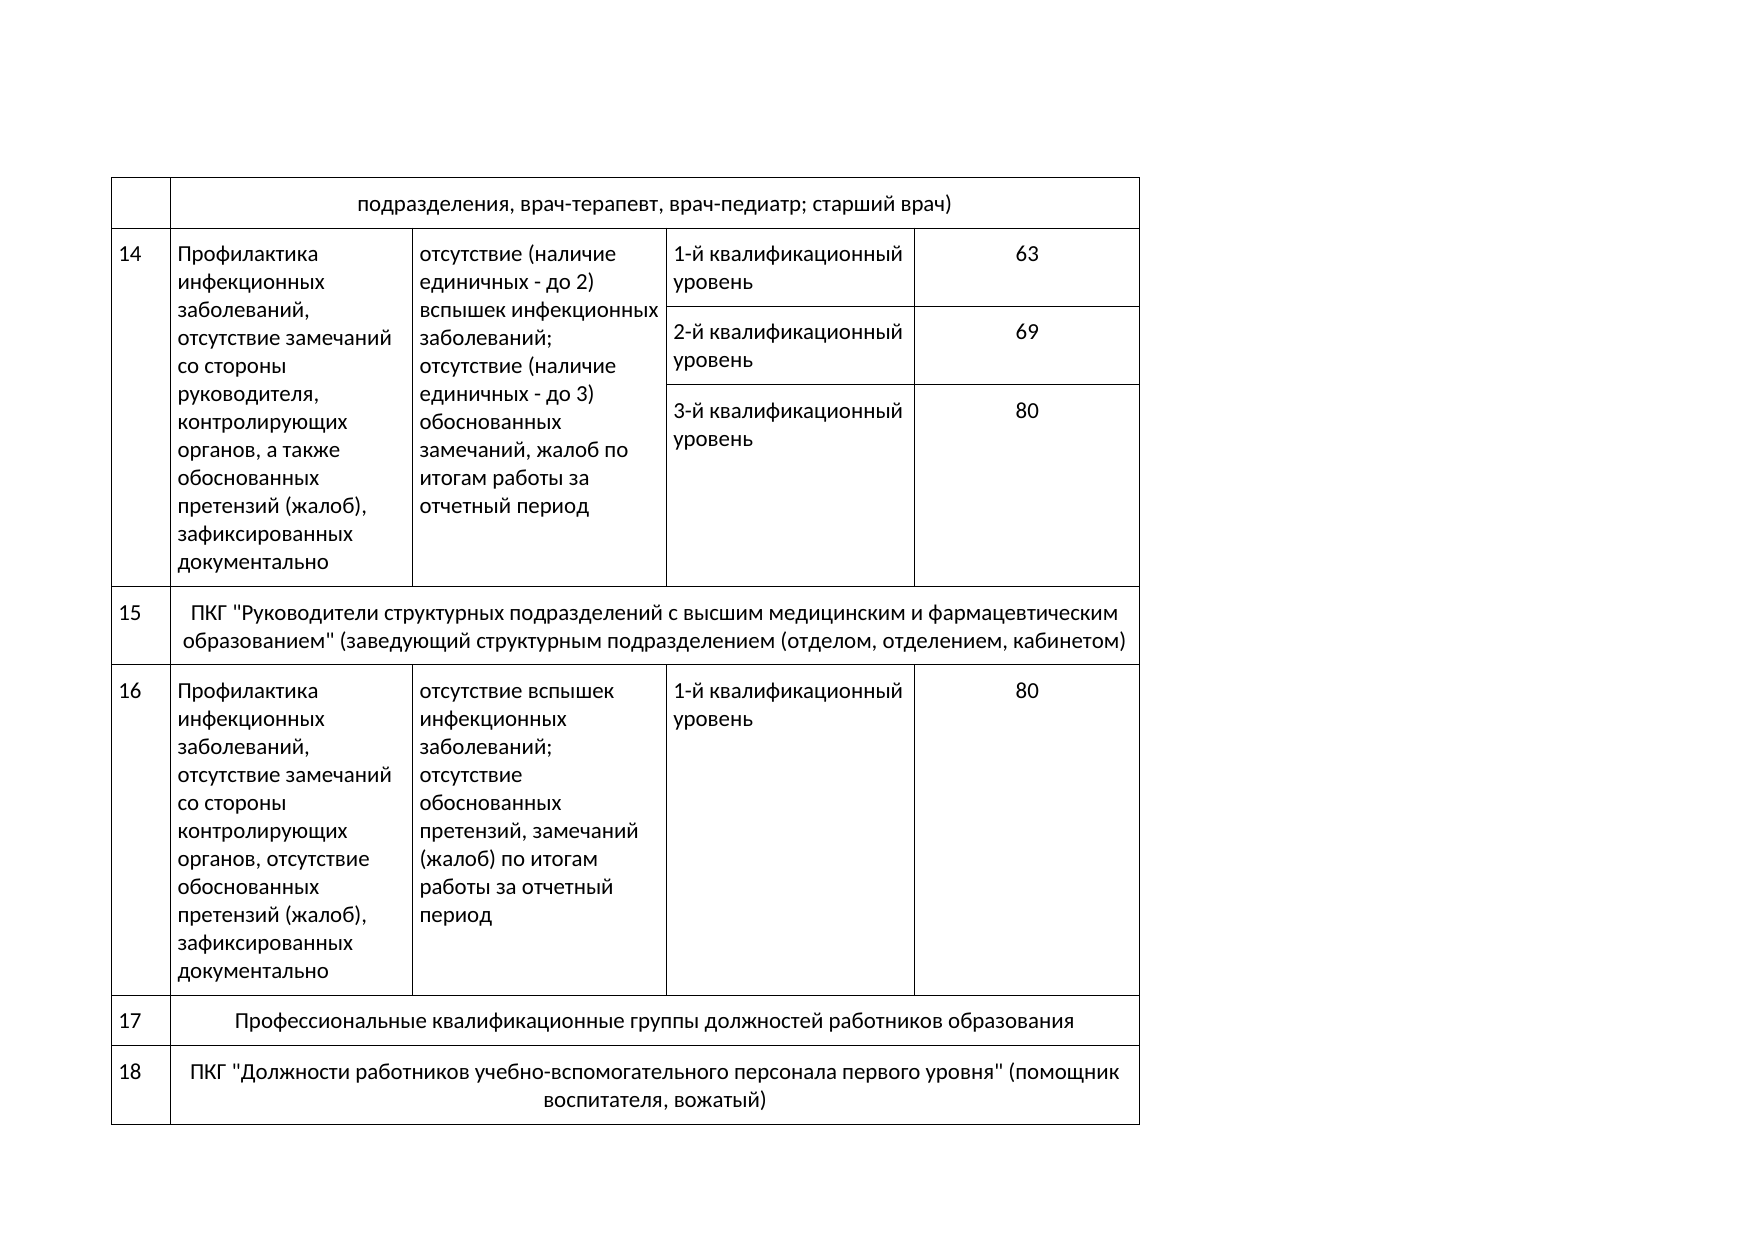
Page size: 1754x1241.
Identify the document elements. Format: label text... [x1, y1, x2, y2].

table_cell отсутствие вспышек инфекционных заболеваний; отсутствие обоснованных претензий, замечаний (жалоб) по итогам работы за отчетный период [413, 665, 666, 995]
table_cell 16 [112, 665, 170, 995]
table_cell 13 [112, 178, 170, 227]
table_cell 63 [915, 229, 1139, 306]
table_cell ПКГ "Руководители структурных подразделений с высшим медицинским и фармацевтическим образованием" (заведующий структурным подразделением (отделом, отделением, кабинетом) [171, 587, 1139, 664]
table_cell 14 [112, 229, 170, 586]
table_cell 1-й квалификационный уровень [667, 665, 914, 995]
table_cell 69 [915, 307, 1139, 384]
table_cell 3-й квалификационный уровень [667, 385, 914, 586]
table_cell ПКГ "Должности работников учебно-вспомогательного персонала первого уровня" (помощник воспитателя, вожатый) [171, 1046, 1139, 1123]
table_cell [171, 178, 1139, 227]
table_cell 2-й квалификационный уровень [667, 307, 914, 384]
table_cell 1-й квалификационный уровень [667, 229, 914, 306]
table_cell 18 [112, 1046, 170, 1123]
table_cell 17 [112, 996, 170, 1045]
table_cell Профилактика инфекционных заболеваний, отсутствие замечаний со стороны руководителя, контролирующих органов, а также обоснованных претензий (жалоб), зафиксированных документально [171, 229, 412, 586]
table_cell Профилактика инфекционных заболеваний, отсутствие замечаний со стороны контролирующих органов, отсутствие обоснованных претензий (жалоб), зафиксированных документально [171, 665, 412, 995]
table_cell отсутствие (наличие единичных - до 2) вспышек инфекционных заболеваний; отсутствие (наличие единичных - до 3) обоснованных замечаний, жалоб по итогам работы за отчетный период [413, 229, 666, 586]
table_cell 80 [915, 665, 1139, 995]
table_cell 15 [112, 587, 170, 664]
table_cell Профессиональные квалификационные группы должностей работников образования [171, 996, 1139, 1045]
table_cell 80 [915, 385, 1139, 586]
